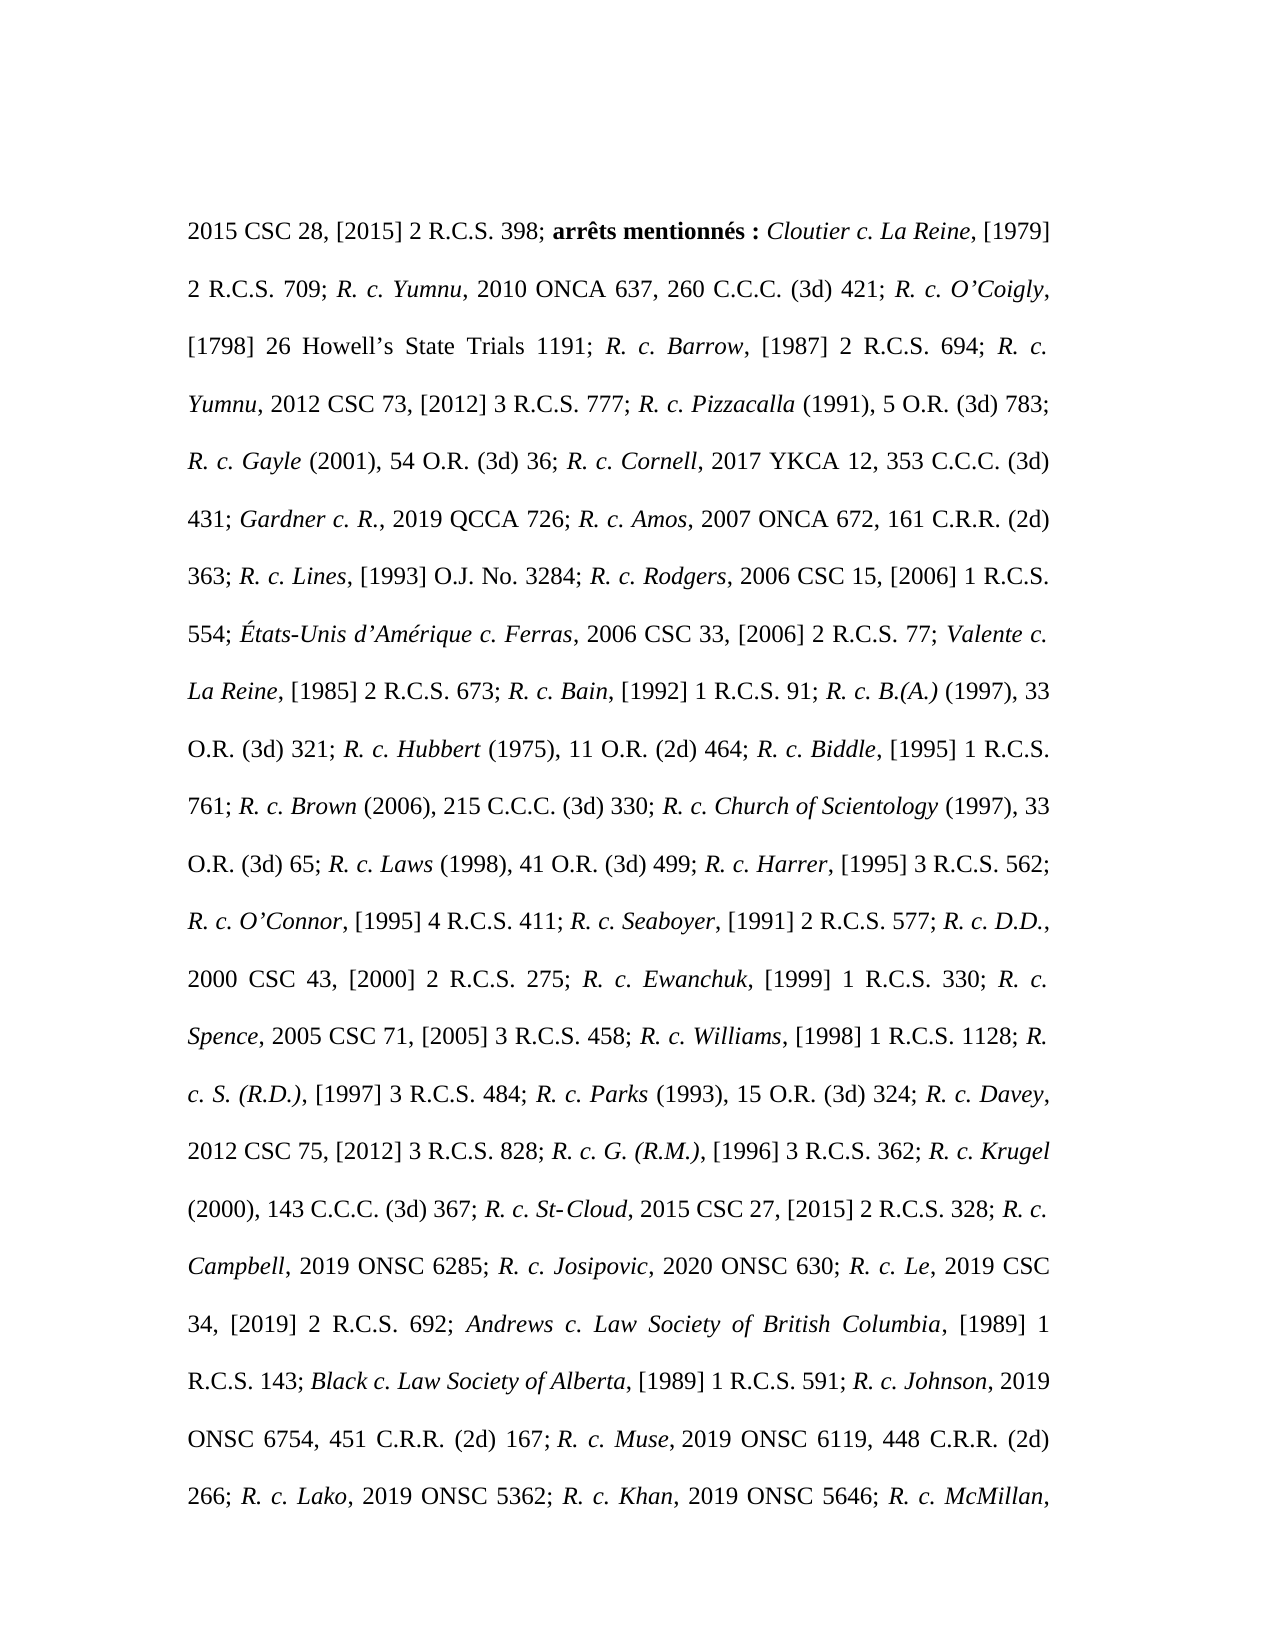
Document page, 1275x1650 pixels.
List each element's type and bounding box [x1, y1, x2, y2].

text [187, 216, 1050, 1510]
